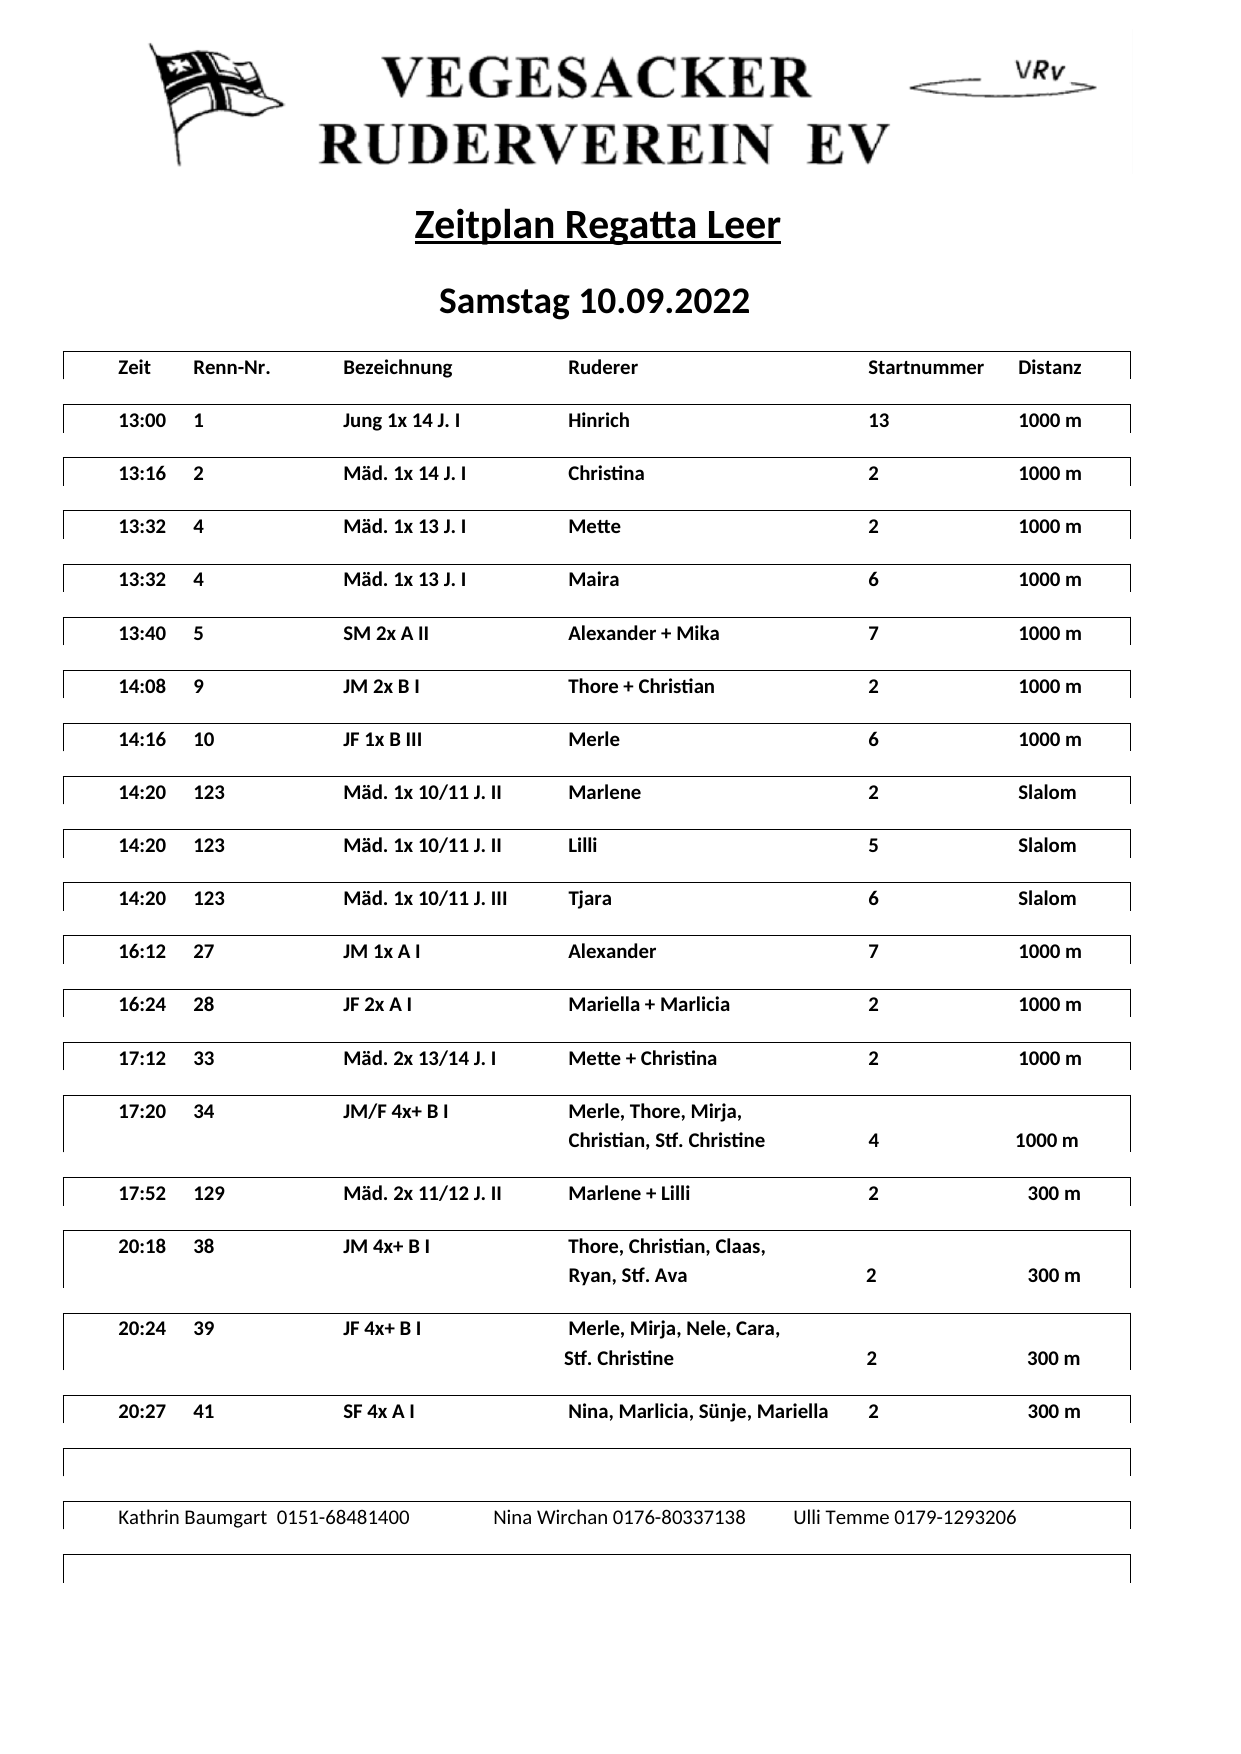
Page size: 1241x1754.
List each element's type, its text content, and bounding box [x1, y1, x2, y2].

text Kathrin Baumgart 0151-68481400 Nina Wirchan 0176-80337138 Ulli Temme 0179-1293206 [64, 1502, 1130, 1529]
text 14:20 123 Mäd. 1x 10/11 J. III Tjara 6 Slalom [64, 883, 1130, 911]
text 14:08 9 JM 2x B I Thore + Christian 2 1000 m [64, 671, 1130, 698]
text 20:24 39 JF 4x+ B I Merle, Mirja, Nele, Cara, Stf. Christine 2 300 m [64, 1314, 1130, 1370]
text 20:27 41 SF 4x A I Nina, Marlicia, Sünje, Mariella 2 300 m [64, 1396, 1130, 1423]
text 13:32 4 Mäd. 1x 13 J. I Maira 6 1000 m [64, 565, 1130, 592]
text 14:20 123 Mäd. 1x 10/11 J. II Marlene 2 Slalom [64, 777, 1130, 804]
text 17:12 33 Mäd. 2x 13/14 J. I Mette + Christina 2 1000 m [64, 1043, 1130, 1070]
text 16:24 28 JF 2x A I Mariella + Marlicia 2 1000 m [64, 990, 1130, 1017]
text 20:18 38 JM 4x+ B I Thore, Christian, Claas, Ryan, Stf. Ava 2 300 m [64, 1231, 1130, 1288]
text 13:16 2 Mäd. 1x 14 J. I Christina 2 1000 m [64, 458, 1130, 486]
text Zeitplan Regatta Leer [341, 198, 1122, 249]
text 13:40 5 SM 2x A II Alexander + Mika 7 1000 m [64, 618, 1130, 645]
text 13:32 4 Mäd. 1x 13 J. I Mette 2 1000 m [64, 511, 1130, 539]
text 14:16 10 JF 1x B III Merle 6 1000 m [64, 724, 1130, 751]
picture [118, 29, 1133, 174]
text Samstag 10.09.2022 [118, 277, 1122, 323]
text 17:20 34 JM/F 4x+ B I Merle, Thore, Mirja, Christian, Stf. Christine 4 1000 m [64, 1096, 1130, 1152]
text 14:20 123 Mäd. 1x 10/11 J. II Lilli 5 Slalom [64, 830, 1130, 858]
text 16:12 27 JM 1x A I Alexander 7 1000 m [64, 936, 1130, 964]
text 17:52 129 Mäd. 2x 11/12 J. II Marlene + Lilli 2 300 m [64, 1178, 1130, 1206]
text Zeit Renn-Nr. Bezeichnung Ruderer Startnummer Distanz [64, 352, 1130, 379]
text 13:00 1 Jung 1x 14 J. I Hinrich 13 1000 m [64, 405, 1130, 433]
